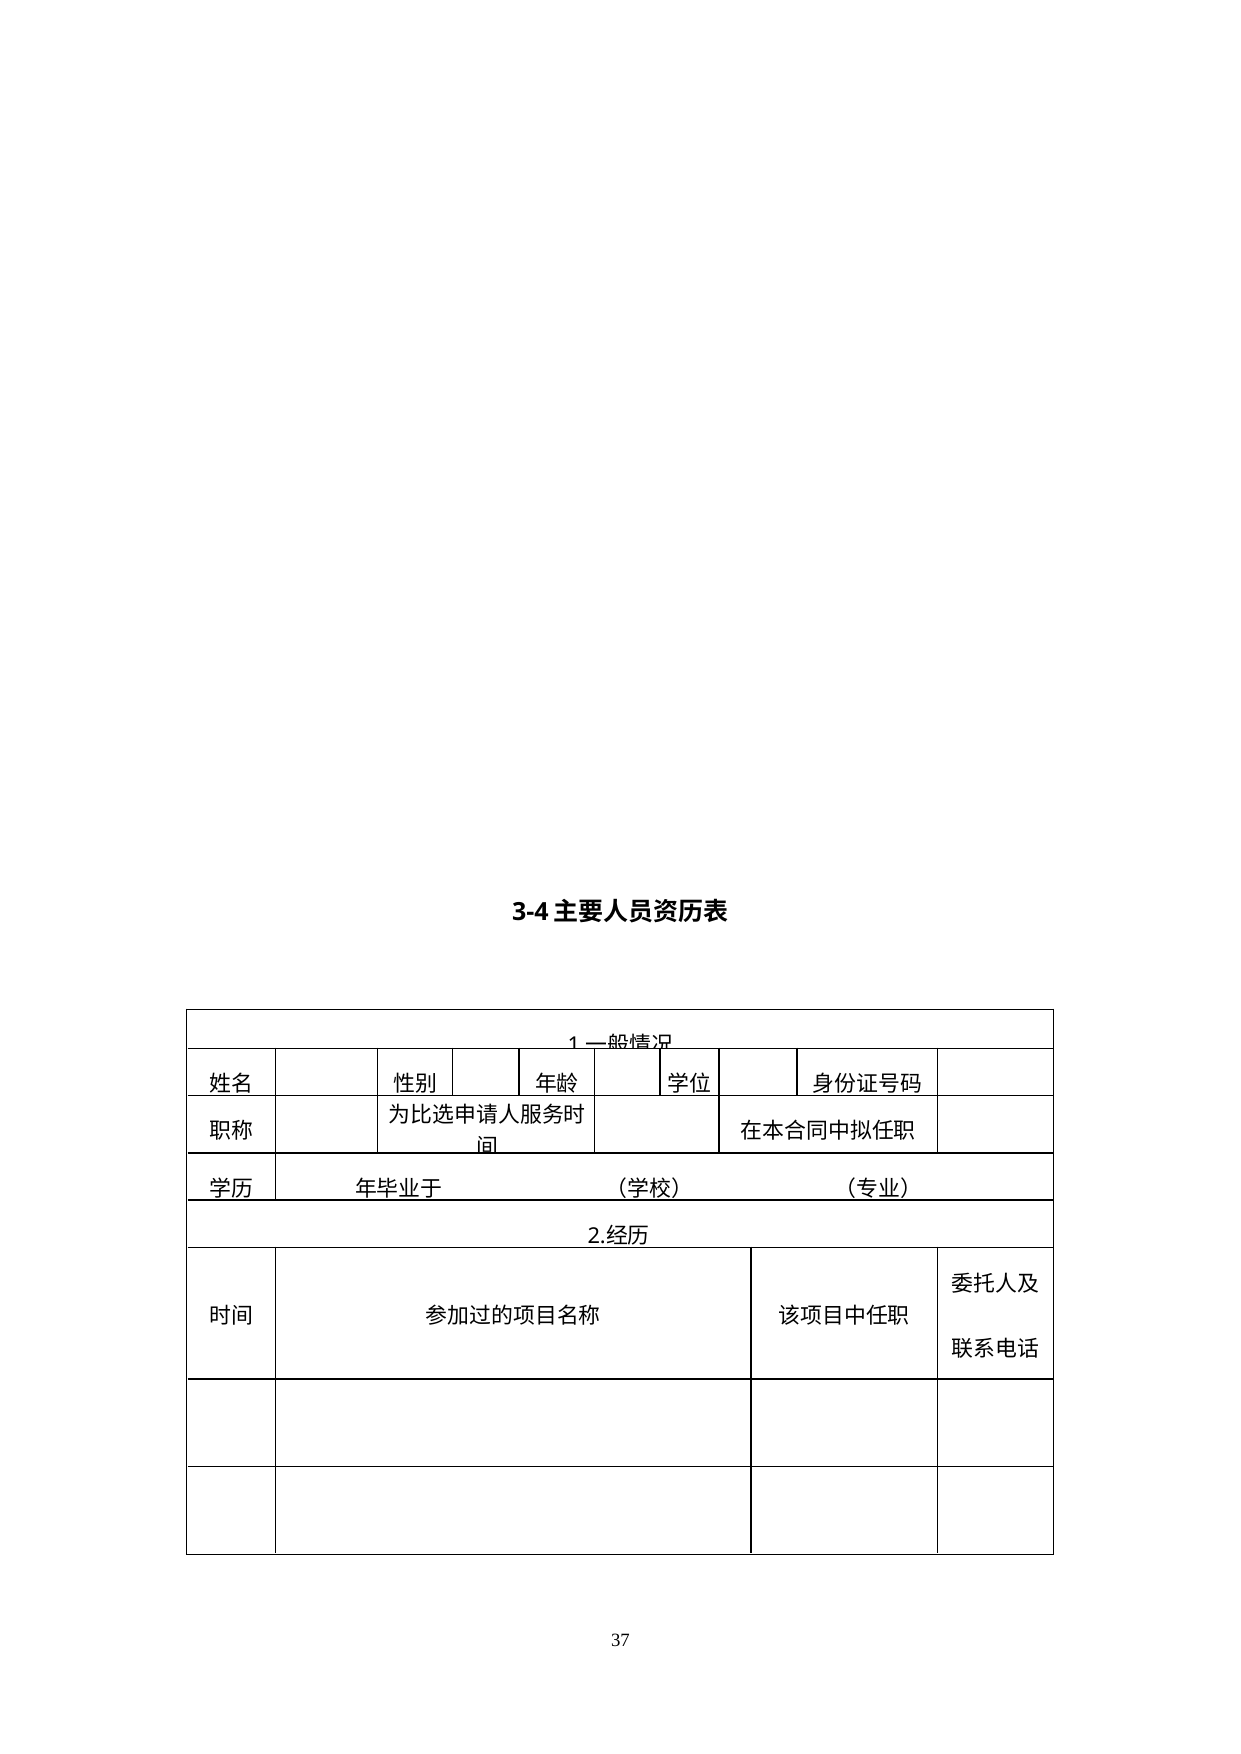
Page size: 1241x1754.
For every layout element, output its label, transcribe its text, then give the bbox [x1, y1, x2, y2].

table_cell 身份证号码 [798, 1049, 937, 1095]
table_cell 职称 [187, 1096, 275, 1152]
table_cell [938, 1049, 1053, 1095]
table_cell [595, 1049, 659, 1095]
table_cell [453, 1049, 518, 1095]
table_cell 在本合同中拟任职 [720, 1096, 937, 1152]
table_cell [276, 1049, 377, 1095]
table_cell [595, 1096, 718, 1152]
table_cell 性别 [378, 1049, 452, 1095]
table_cell [752, 1380, 937, 1466]
table_cell 学位 [661, 1049, 718, 1095]
table_cell [938, 1096, 1053, 1152]
table_cell [187, 1467, 275, 1553]
table_cell 年龄 [520, 1049, 594, 1095]
table_cell 姓名 [187, 1049, 275, 1095]
table_cell [938, 1467, 1053, 1553]
table_cell [276, 1096, 377, 1152]
table_cell 参加过的项目名称 [276, 1248, 750, 1378]
table_cell 委托人及 联系电话 [938, 1248, 1053, 1378]
table_cell 该项目中任职 [752, 1248, 937, 1378]
table_cell 为比选申请人服务时间 [378, 1096, 594, 1152]
table_cell [938, 1380, 1053, 1466]
text 3-4主要人员资历表 [187, 877, 1053, 942]
table_cell 2.经历 [187, 1200, 1053, 1247]
table_cell [752, 1467, 937, 1553]
table_cell [720, 1049, 796, 1095]
table_header 1.一般情况 [187, 1010, 1053, 1047]
table_cell 时间 [187, 1248, 275, 1378]
table_cell 年毕业于 （学校） （专业） [276, 1154, 1053, 1199]
table_cell [276, 1467, 750, 1553]
table_cell [276, 1380, 750, 1466]
table_cell 学历 [187, 1153, 275, 1199]
table_cell [187, 1379, 275, 1466]
